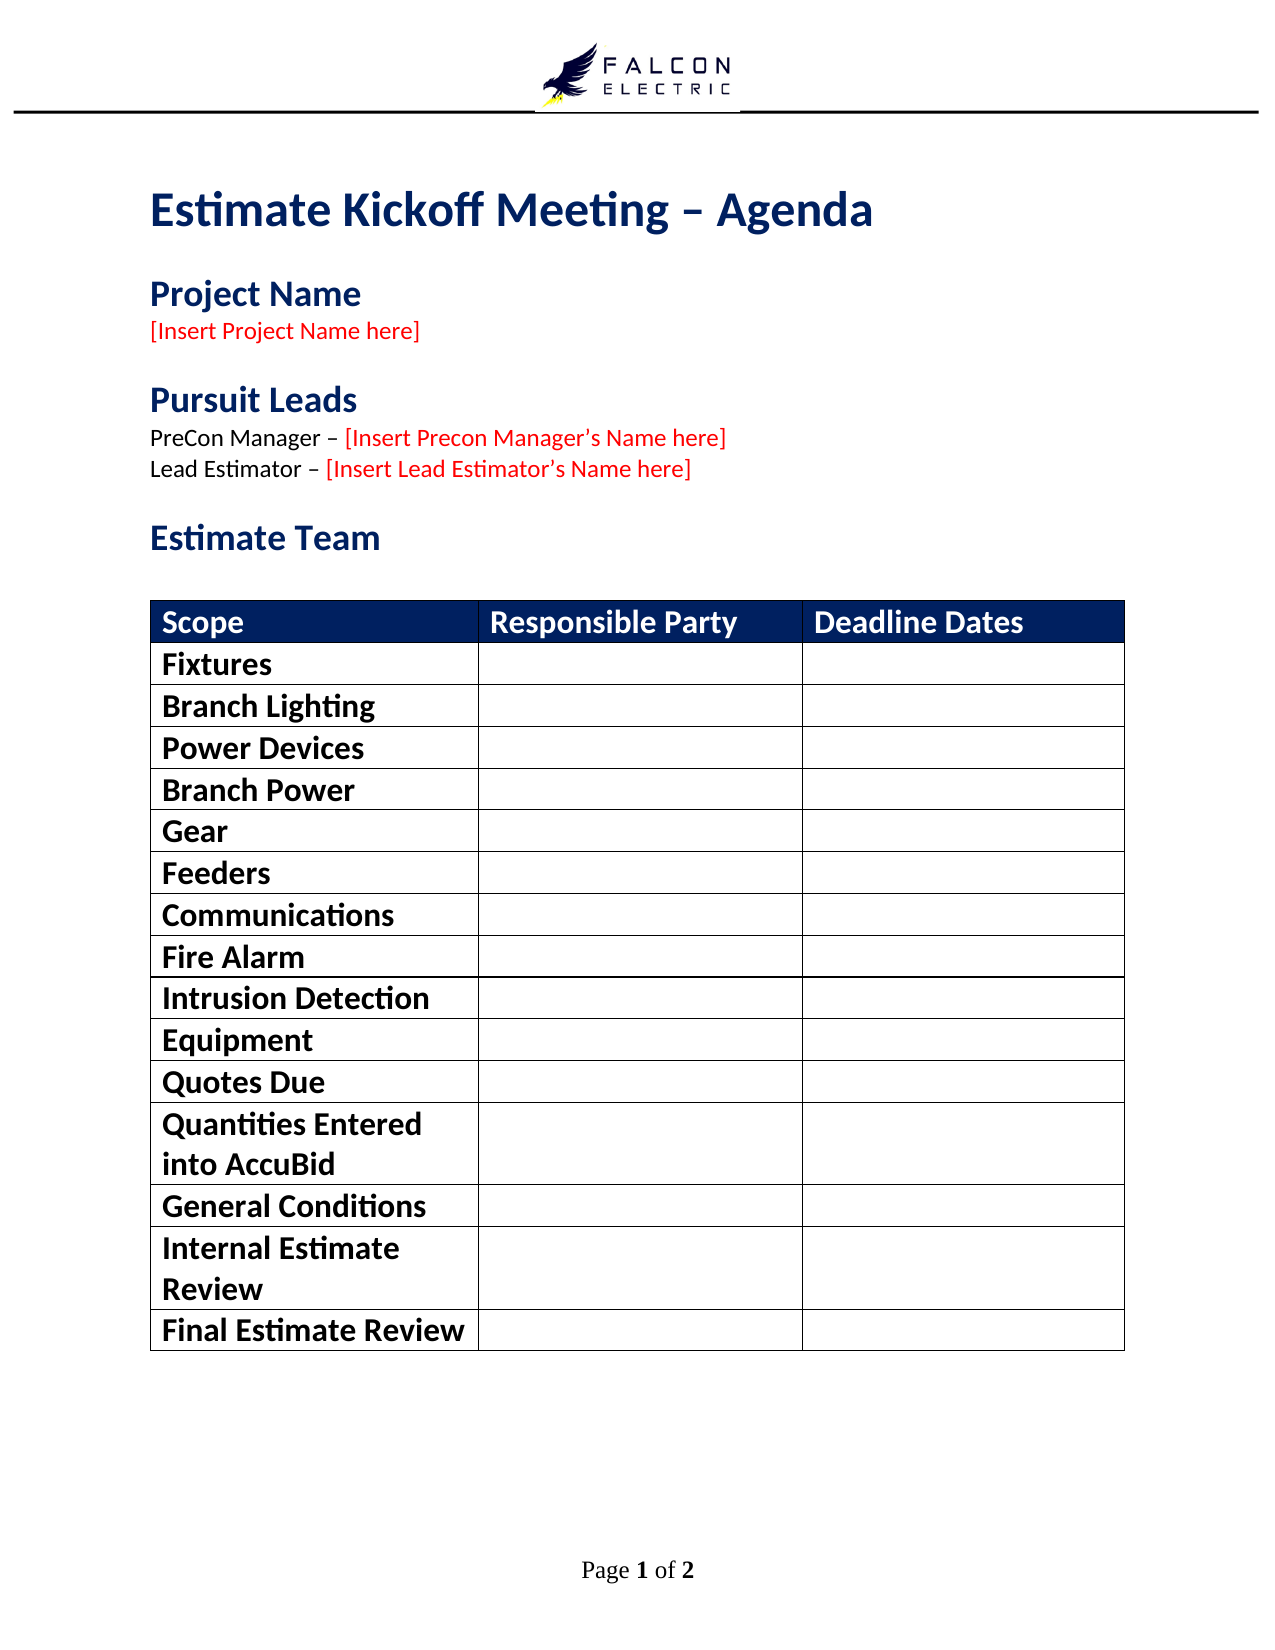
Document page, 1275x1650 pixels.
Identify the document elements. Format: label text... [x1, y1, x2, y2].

table_cell General Conditions [151, 1185, 478, 1226]
table_cell [803, 643, 1124, 684]
table_cell [479, 936, 802, 976]
table_cell [803, 936, 1124, 976]
table_cell Equipment [151, 1019, 478, 1060]
table_cell Quantities Entered into AccuBid [151, 1103, 478, 1184]
table_cell Fire Alarm [151, 936, 478, 976]
table_cell [803, 1103, 1124, 1184]
table_cell [803, 727, 1124, 767]
table_header Scope [151, 601, 478, 642]
table_cell [803, 1019, 1124, 1060]
table_cell [803, 1061, 1124, 1102]
table_cell Branch Lighting [151, 685, 478, 726]
table_cell [479, 727, 802, 767]
table_cell [803, 810, 1124, 851]
table_cell [479, 685, 802, 726]
table_cell [803, 1185, 1124, 1226]
table_cell [479, 769, 802, 809]
table_cell [803, 1310, 1124, 1350]
table_cell Final Estimate Review [151, 1310, 478, 1350]
table_cell Internal Estimate Review [151, 1227, 478, 1308]
text Estimate Kickoff Meeting – Agenda [150, 178, 1125, 239]
table_cell [803, 978, 1124, 1018]
table_cell [803, 1227, 1124, 1308]
table_cell [479, 1227, 802, 1308]
table_cell [479, 1185, 802, 1226]
table_cell [803, 685, 1124, 726]
table_cell Communications [151, 894, 478, 934]
table_cell Gear [151, 810, 478, 851]
table_header Deadline Dates [803, 601, 1124, 642]
table_cell Quotes Due [151, 1061, 478, 1102]
table_cell [479, 1061, 802, 1102]
picture [535, 37, 741, 112]
table_cell [479, 643, 802, 684]
text Pursuit Leads [150, 376, 1125, 422]
table_header Responsible Party [479, 601, 802, 642]
table_cell Fixtures [151, 643, 478, 684]
table_cell Intrusion Detection [151, 978, 478, 1018]
table_cell [479, 894, 802, 934]
text PreCon Manager – [Insert Precon Manager’s Name here] [150, 422, 1125, 453]
text Estimate Team [150, 514, 1125, 560]
text Project Name [150, 269, 1125, 315]
table_cell [479, 1019, 802, 1060]
text [Insert Project Name here] [150, 315, 1125, 346]
table_cell Branch Power [151, 769, 478, 809]
table_cell [803, 894, 1124, 934]
table_cell [803, 852, 1124, 893]
table_cell [479, 810, 802, 851]
table_cell Power Devices [151, 727, 478, 767]
text Lead Estimator – [Insert Lead Estimator’s Name here] [150, 453, 1125, 483]
table_cell [803, 769, 1124, 809]
table_cell Feeders [151, 852, 478, 893]
table_cell [479, 1103, 802, 1184]
table_cell [479, 978, 802, 1018]
table_cell [479, 852, 802, 893]
table_cell [479, 1310, 802, 1350]
